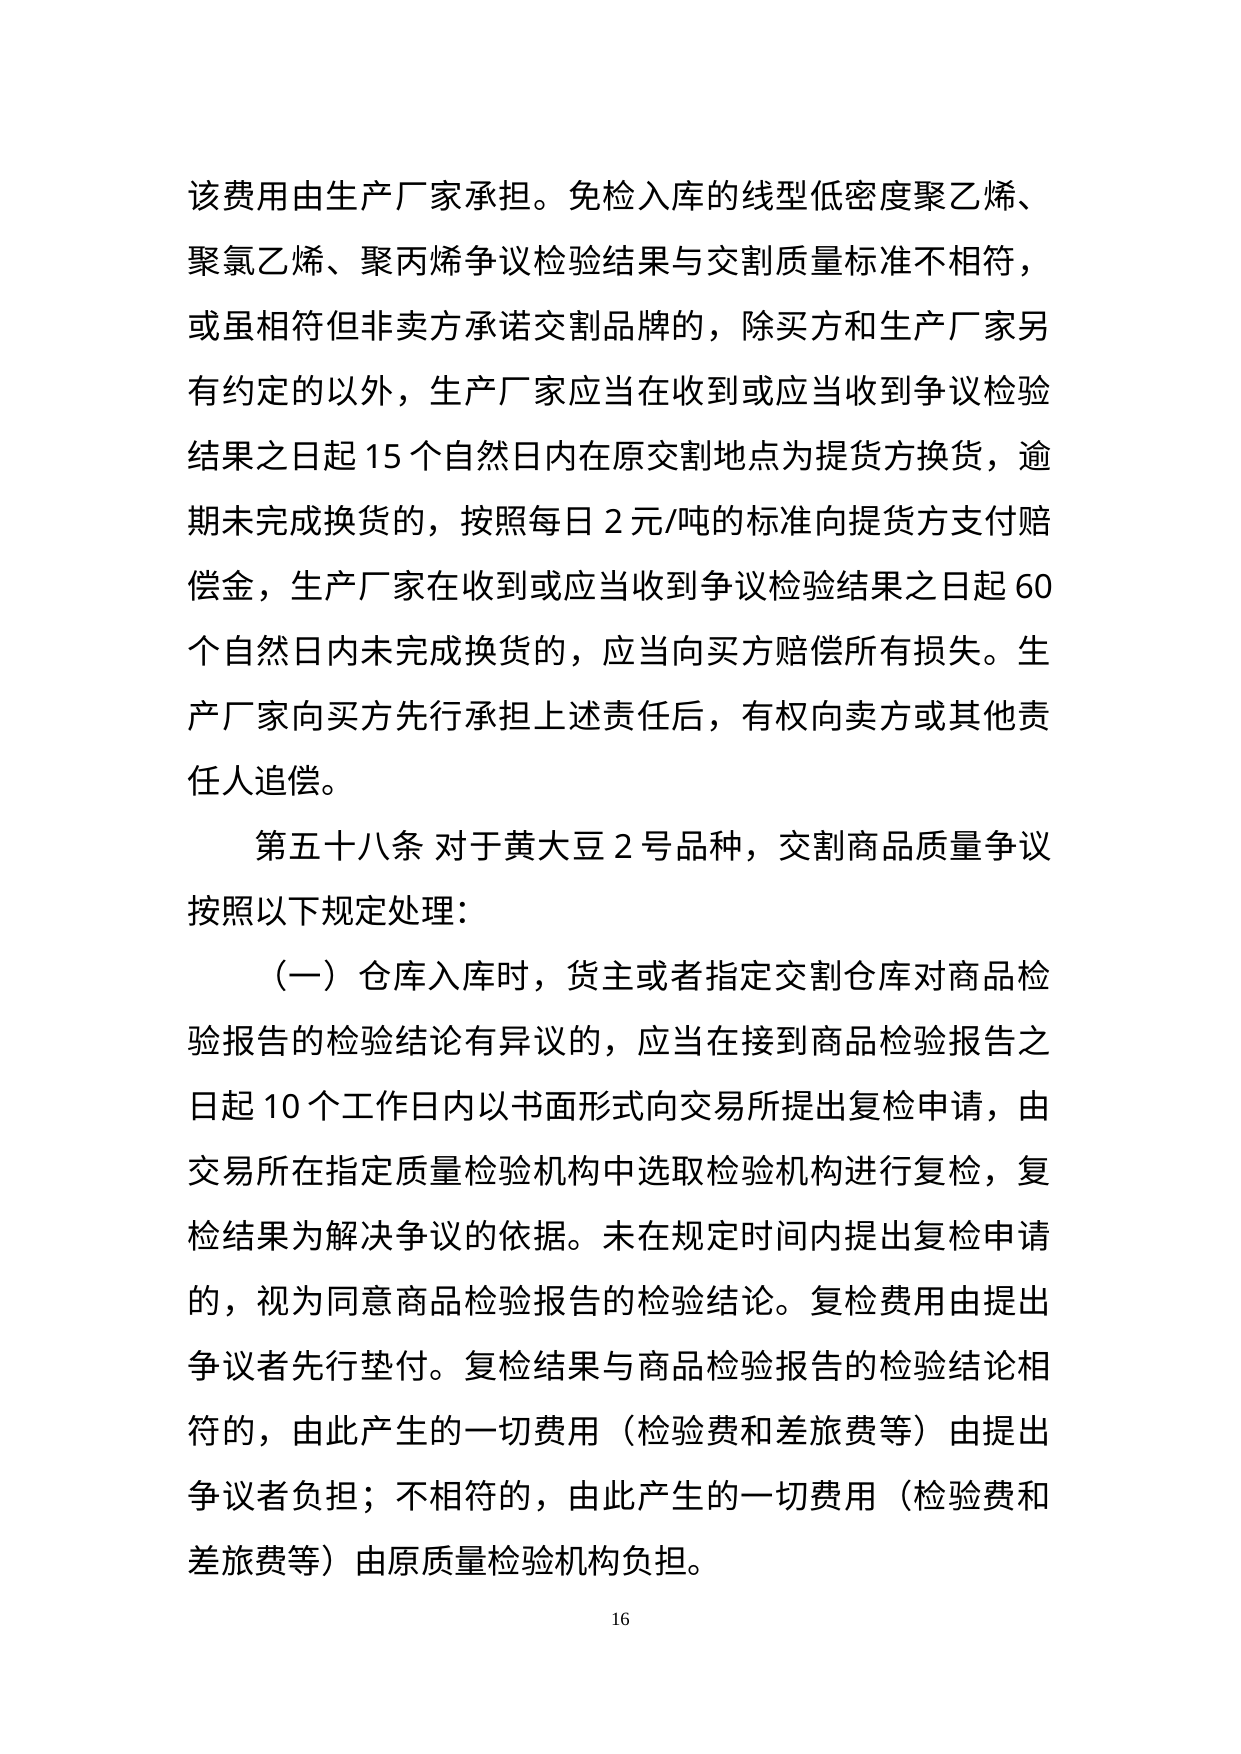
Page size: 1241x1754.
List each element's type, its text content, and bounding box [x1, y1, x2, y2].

text 第五十八条 对于黄大豆2号品种，交割商品质量争议按照以下规定处理： [187, 812, 1053, 942]
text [187, 162, 1053, 812]
text （一）仓库入库时，货主或者指定交割仓库对商品检验报告的检验结论有异议的，应当在接到商品检验报告之日起10个工作日内以书面形式向交易所提出复检申请，由交易所在指定质量检验机构中选取检验机构进行复检，复检结果为解决争议的依据。未在规定时间内提出复检申请的，视为同意商品检验报告的检验结论。复检费用由提出争议者先行垫付。复检结果与商品检验报告的检验结论相符的，由此产生的一切费用（检验费和差旅费等）由提出争议者负担；不相符的，由此产生的一切费用（检验费和差旅费等）由原质量检验机构负担。 [187, 942, 1053, 1592]
